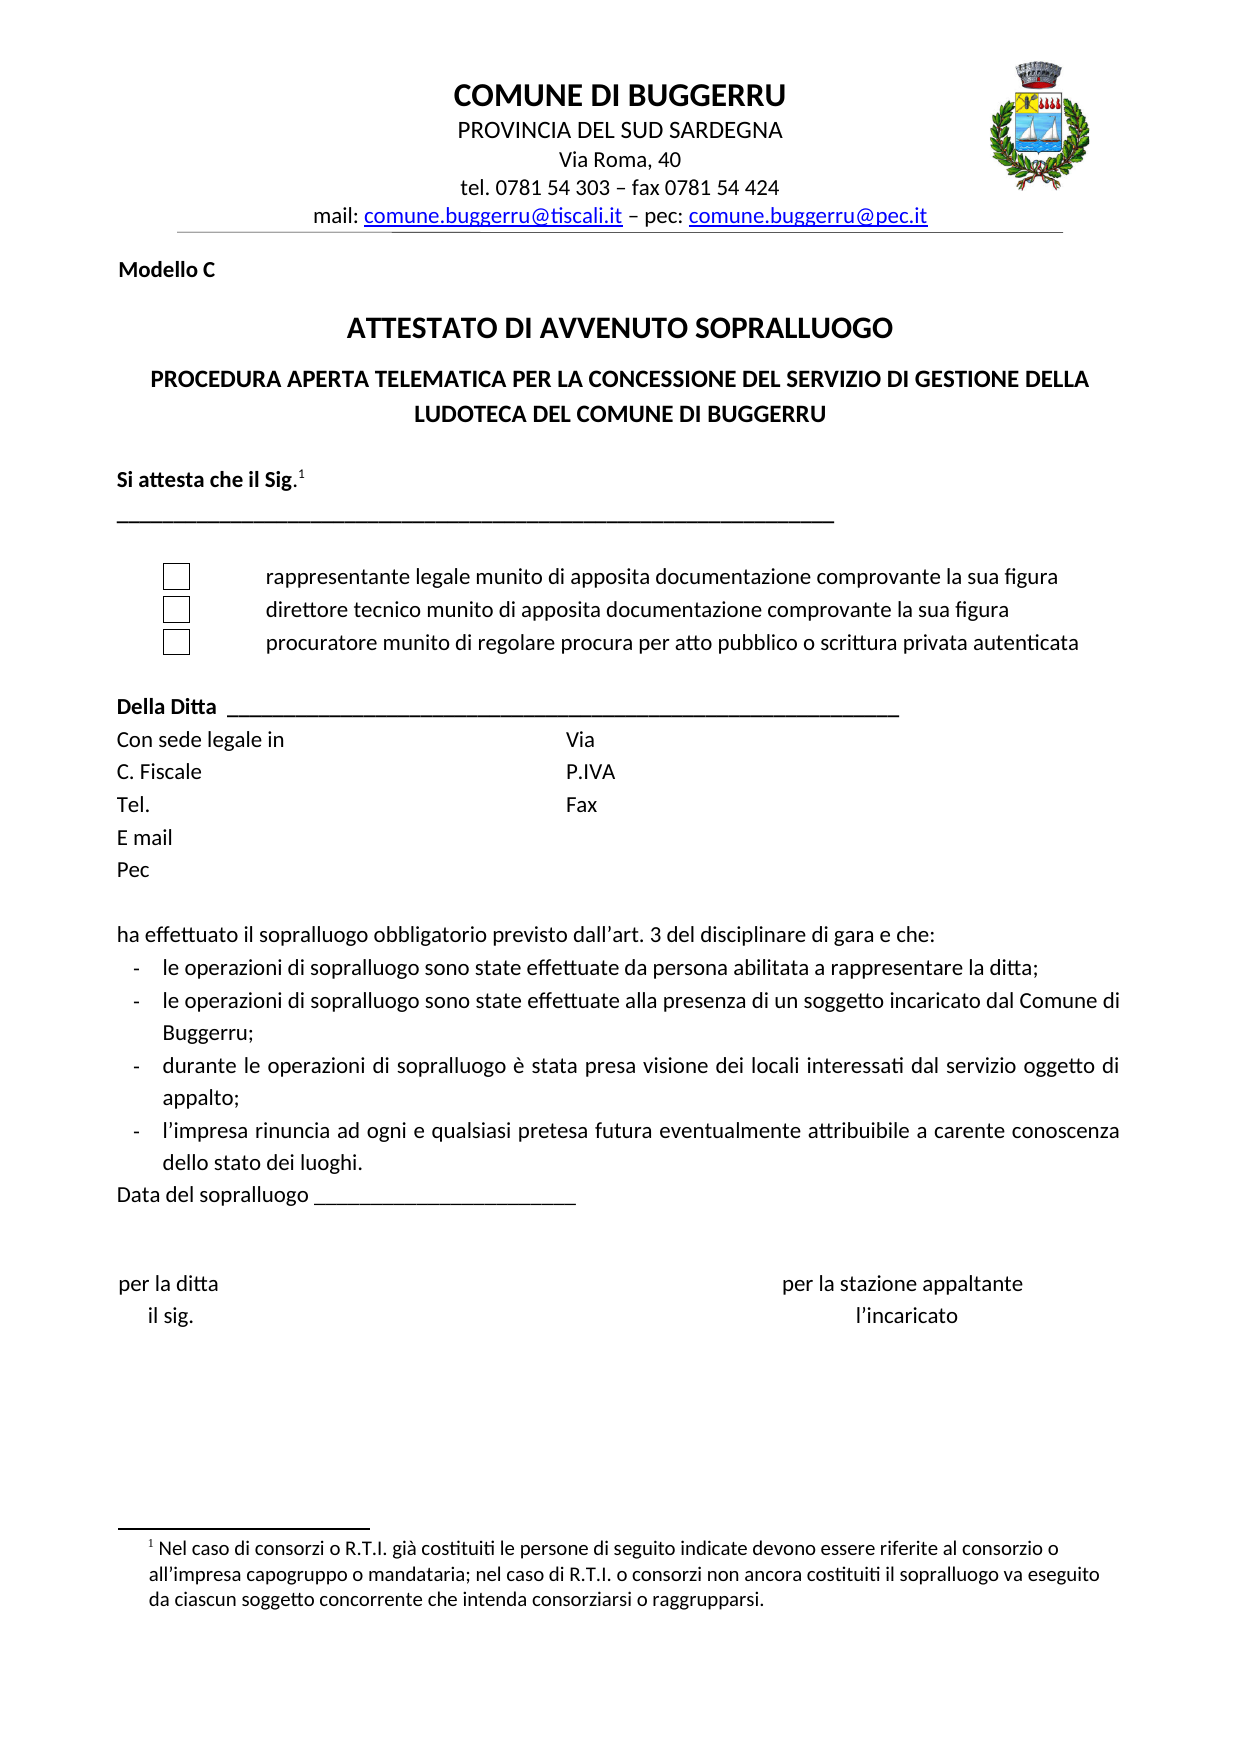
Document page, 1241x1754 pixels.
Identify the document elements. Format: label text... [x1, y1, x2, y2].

text per la ditta per la stazione appaltante [118, 1269, 1122, 1297]
text _______________________________________________________________ [117, 498, 1122, 526]
list durante le operazioni di sopralluogo è stata presa visione dei locali interessati dal servizio oggetto di appalto; [133, 1051, 1122, 1111]
text Modello C [118, 256, 1012, 283]
text Pec [117, 856, 1122, 884]
text PROCEDURA APERTA TELEMATICA PER LA CONCESSIONE DEL SERVIZIO DI GESTIONE DELLA LUDOTECA DEL COMUNE DI BUGGERRU [118, 363, 1122, 428]
text il sig. l’incaricato [148, 1301, 1122, 1329]
text C. Fiscale P.IVA [117, 757, 1122, 786]
text rappresentante legale munito di apposita documentazione comprovante la sua figura [162, 562, 1122, 590]
text Si attesta che il Sig. [117, 465, 1122, 493]
list l’impresa rinuncia ad ogni e qualsiasi pretesa futura eventualmente attribuibile a carente conoscenza dello stato dei luoghi. [133, 1116, 1122, 1176]
text Con sede legale in Via [117, 725, 1122, 753]
picture [989, 60, 1090, 189]
text E mail [117, 823, 1122, 851]
text Data del sopralluogo _______________________ [117, 1181, 1122, 1209]
list le operazioni di sopralluogo sono state effettuate da persona abilitata a rappresentare la ditta; [133, 953, 1122, 981]
text Della Ditta ___________________________________________________________ [117, 692, 1122, 721]
list le operazioni di sopralluogo sono state effettuate alla presenza di un soggetto incaricato dal Comune di Buggerru; [133, 986, 1122, 1046]
text direttore tecnico munito di apposita documentazione comprovante la sua figura [162, 595, 1122, 623]
text Tel. Fax [117, 790, 1122, 818]
text procuratore munito di regolare procura per atto pubblico o scrittura privata autenticata [162, 628, 1122, 656]
text ATTESTATO DI AVVENUTO SOPRALLUOGO [118, 308, 1122, 347]
text ha effettuato il sopralluogo obbligatorio previsto dall’art. 3 del disciplinare di gara e che: [117, 921, 1122, 948]
